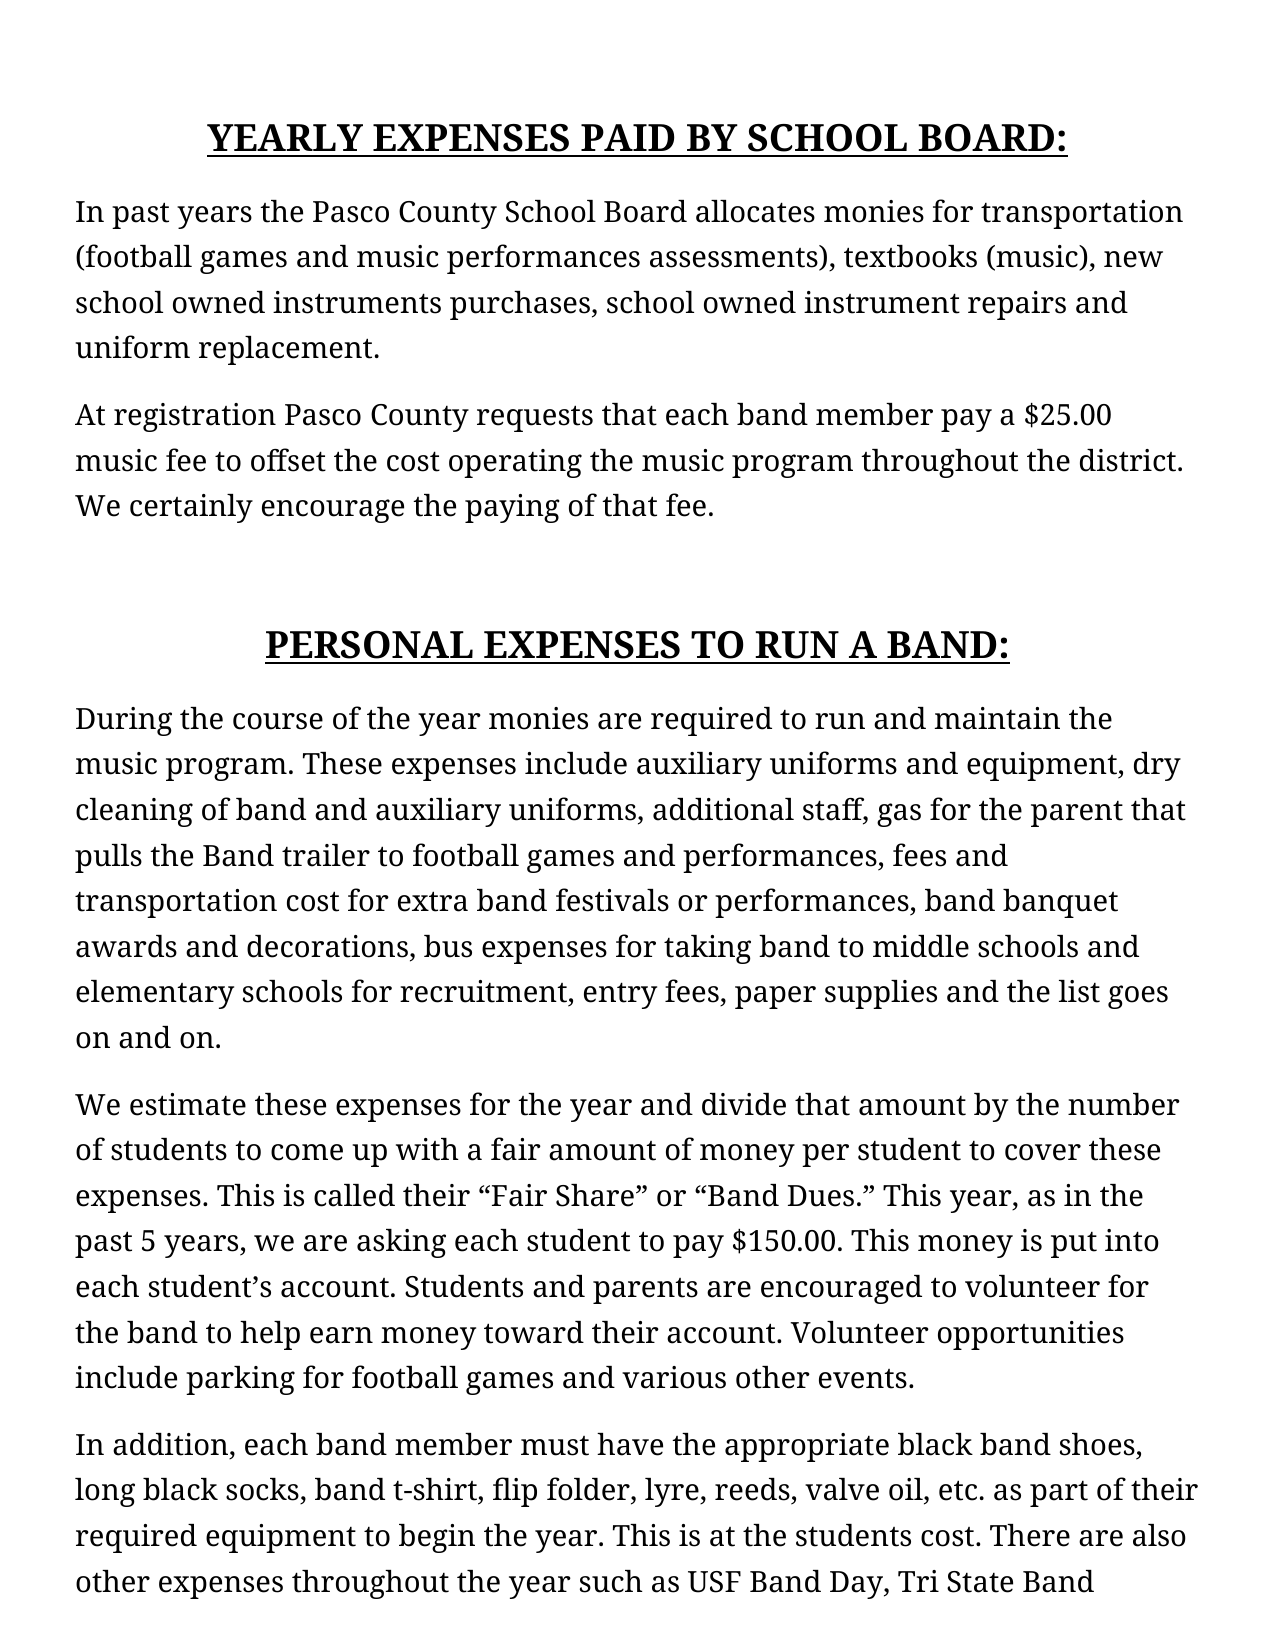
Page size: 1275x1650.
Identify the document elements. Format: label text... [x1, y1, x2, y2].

text During the course of the year monies are required to run and maintain the music program. These expenses include auxiliary uniforms and equipment, dry cleaning of band and auxiliary uniforms, additional staff, gas for the parent that pulls the Band trailer to football games and performances, fees and transportation cost for extra band festivals or performances, band banquet awards and decorations, bus expenses for taking band to middle schools and elementary schools for recruitment, entry fees, paper supplies and the list goes on and on. [75, 698, 1200, 1057]
text In past years the Pasco County School Board allocates monies for transportation (football games and music performances assessments), textbooks (music), new school owned instruments purchases, school owned instrument repairs and uniform replacement. [75, 191, 1200, 367]
text PERSONAL EXPENSES TO RUN A BAND: [75, 618, 1200, 669]
text We estimate these expenses for the year and divide that amount by the number of students to come up with a fair amount of money per student to cover these expenses. This is called their “Fair Share” or “Band Dues.” This year, as in the past 5 years, we are asking each student to pay $150.00. This money is put into each student’s account. Students and parents are encouraged to volunteer for the band to help earn money toward their account. Volunteer opportunities include parking for football games and various other events. [75, 1084, 1200, 1397]
text YEARLY EXPENSES PAID BY SCHOOL BOARD: [75, 111, 1200, 162]
text At registration Pasco County requests that each band member pay a $25.00 music fee to offset the cost operating the music program throughout the district. We certainly encourage the paying of that fee. [75, 394, 1200, 525]
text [75, 1424, 1200, 1601]
